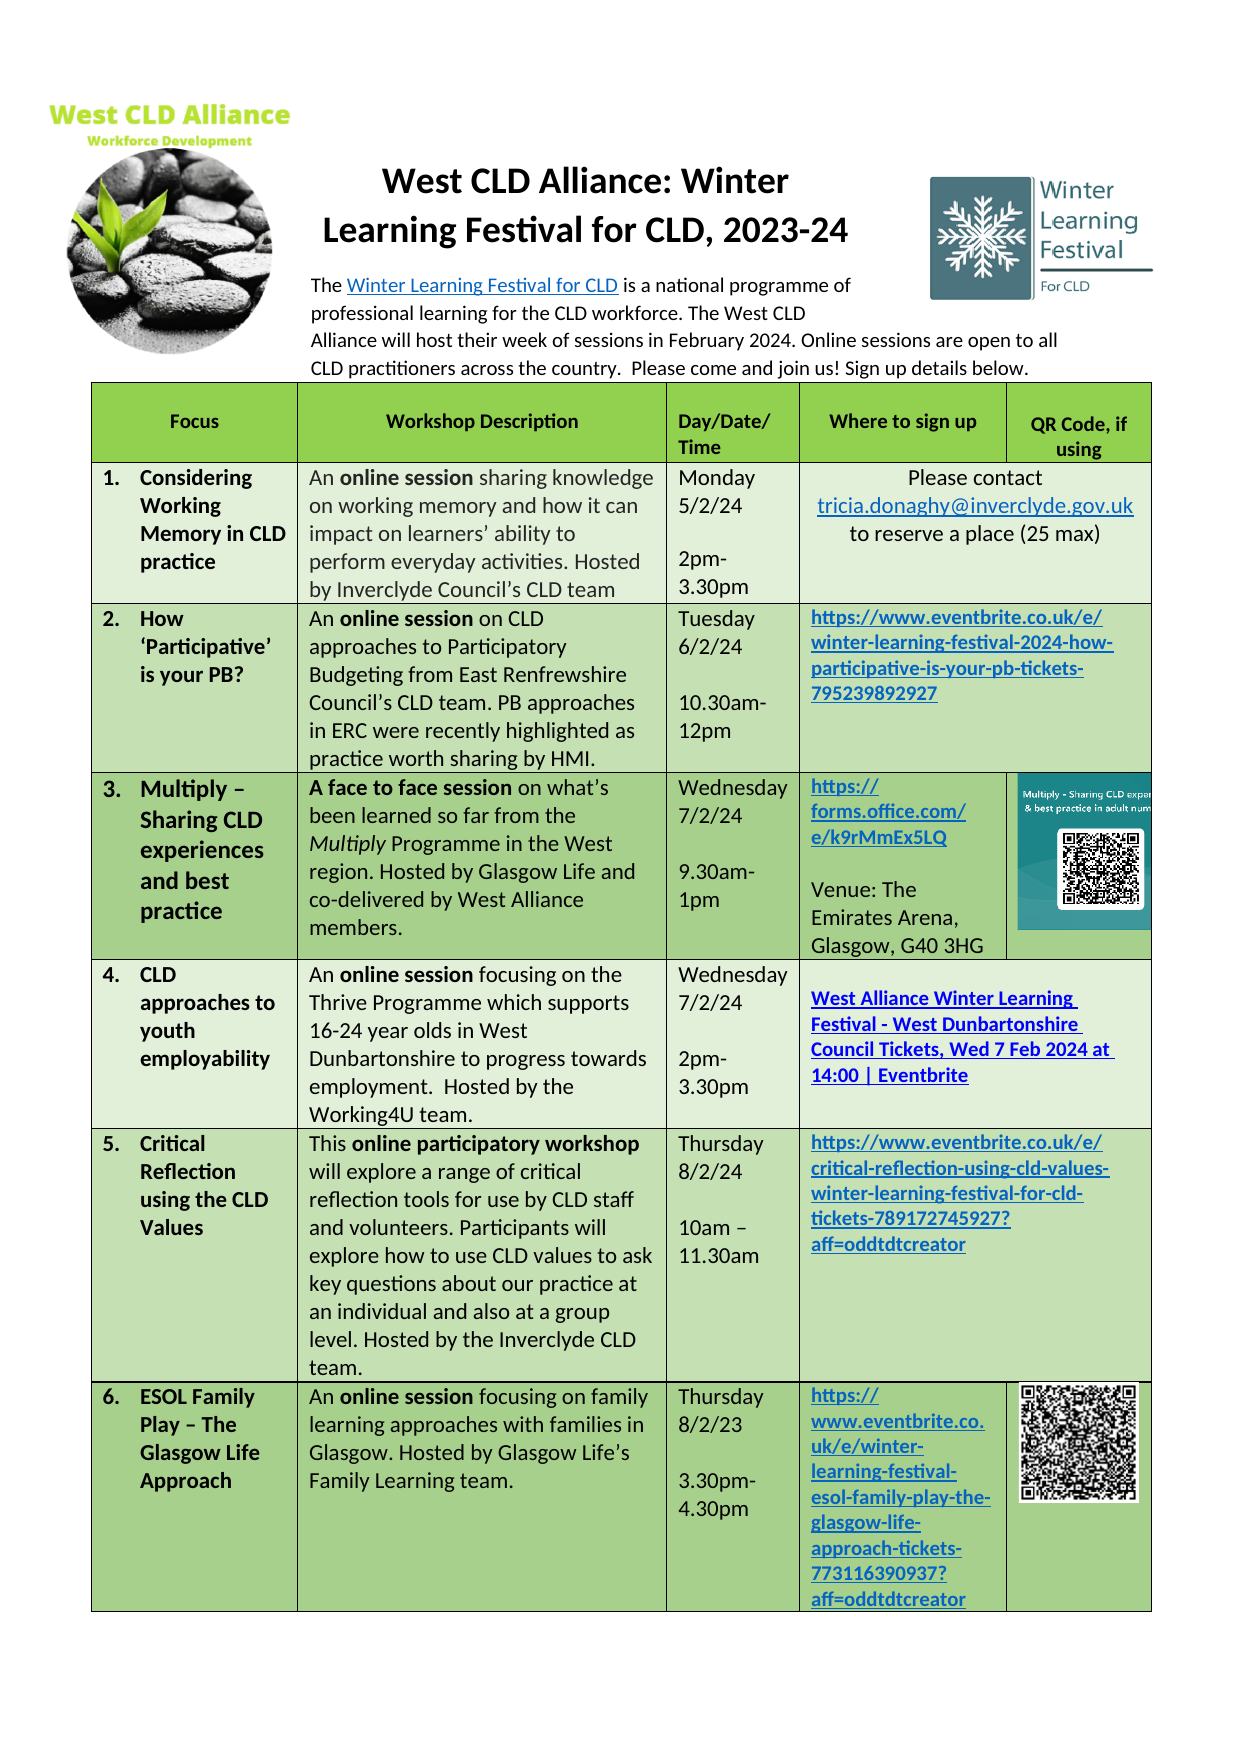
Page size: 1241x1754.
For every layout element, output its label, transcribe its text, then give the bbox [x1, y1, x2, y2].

table_cell Tuesday 6/2/24 10.30am-12pm [667, 604, 799, 772]
table_cell https://forms.office.com/e/k9rMmEx5LQ Venue: The Emirates Arena, Glasgow, G40 3HG [800, 773, 1006, 959]
table_header Day/Date/Time [667, 383, 799, 462]
table_cell https://www.eventbrite.co.uk/e/winter-learning-festival-esol-family-play-the-glasgow-life-approach-tickets-773116390937?aff=oddtdtcreator [800, 1383, 1006, 1611]
table_cell An online session focusing on the Thrive Programme which supports 16-24 year olds in West Dunbartonshire to progress towards employment. Hosted by the Working4U team. [298, 960, 666, 1128]
picture [41, 102, 292, 355]
table_header Focus [92, 383, 297, 462]
table_header Where to sign up [800, 383, 1006, 462]
table_cell An online session sharing knowledge on working memory and how it can impact on learners’ ability to perform everyday activities. Hosted by Inverclyde Council’s CLD team [298, 463, 666, 603]
table_cell Considering Working Memory in CLD practice [92, 463, 297, 603]
table_cell [1007, 773, 1151, 959]
table_cell West Alliance Winter Learning Festival - West Dunbartonshire Council Tickets, Wed 7 Feb 2024 at 14:00 | Eventbrite [800, 960, 1151, 1128]
table_cell https://www.eventbrite.co.uk/e/winter-learning-festival-2024-how-participative-is-your-pb-tickets-795239892927 [800, 604, 1151, 772]
table_cell This online participatory workshop will explore a range of critical reflection tools for use by CLD staff and volunteers. Participants will explore how to use CLD values to ask key questions about our practice at an individual and also at a group level. Hosted by the Inverclyde CLD team. [298, 1129, 666, 1381]
table_cell An online session on CLD approaches to Participatory Budgeting from East Renfrewshire Council’s CLD team. PB approaches in ERC were recently highlighted as practice worth sharing by HMI. [298, 604, 666, 772]
table_cell Multiply – Sharing CLD experiences and best practice [92, 773, 297, 959]
table_cell Thursday 8/2/24 10am – 11.30am [667, 1129, 799, 1381]
table_cell CLD approaches to youth employability [92, 960, 297, 1128]
table_header Workshop Description [298, 383, 666, 462]
table_cell Wednesday 7/2/24 9.30am-1pm [667, 773, 799, 959]
text The Winter Learning Festival for CLD is a national programme of professional learning for the CLD workforce. The West CLD Alliance will host their week of sessions in February 2024. Online sessions are open to all CLD practitioners across the country. Please come and join us! Sign up details below. [150, 272, 1090, 380]
table_cell An online session focusing on family learning approaches with families in Glasgow. Hosted by Glasgow Life’s Family Learning team. [298, 1383, 666, 1611]
table_cell https://www.eventbrite.co.uk/e/critical-reflection-using-cld-values-winter-learning-festival-for-cld-tickets-789172745927?aff=oddtdtcreator [800, 1129, 1151, 1381]
table_cell A face to face session on what’s been learned so far from the Multiply Programme in the West region. Hosted by Glasgow Life and co-delivered by West Alliance members. [298, 773, 666, 959]
table_cell Wednesday 7/2/24 2pm-3.30pm [667, 960, 799, 1128]
table_cell Monday 5/2/24 2pm-3.30pm [667, 463, 799, 603]
table_cell Thursday 8/2/23 3.30pm-4.30pm [667, 1383, 799, 1611]
table_cell [1007, 1383, 1151, 1611]
table_header QR Code, if using [1007, 383, 1151, 462]
table_cell How ‘Participative’ is your PB? [92, 604, 297, 772]
table_cell Critical Reflection using the CLD Values [92, 1129, 297, 1381]
picture [1017, 773, 1151, 930]
table_cell Please contact tricia.donaghy@inverclyde.gov.uk to reserve a place (25 max) [800, 463, 1151, 603]
picture [1018, 1382, 1139, 1503]
picture [877, 158, 1212, 315]
text West CLD Alliance: Winter Learning Festival for CLD, 2023-24 [292, 157, 1090, 252]
table_cell ESOL Family Play – The Glasgow Life Approach [92, 1383, 297, 1611]
